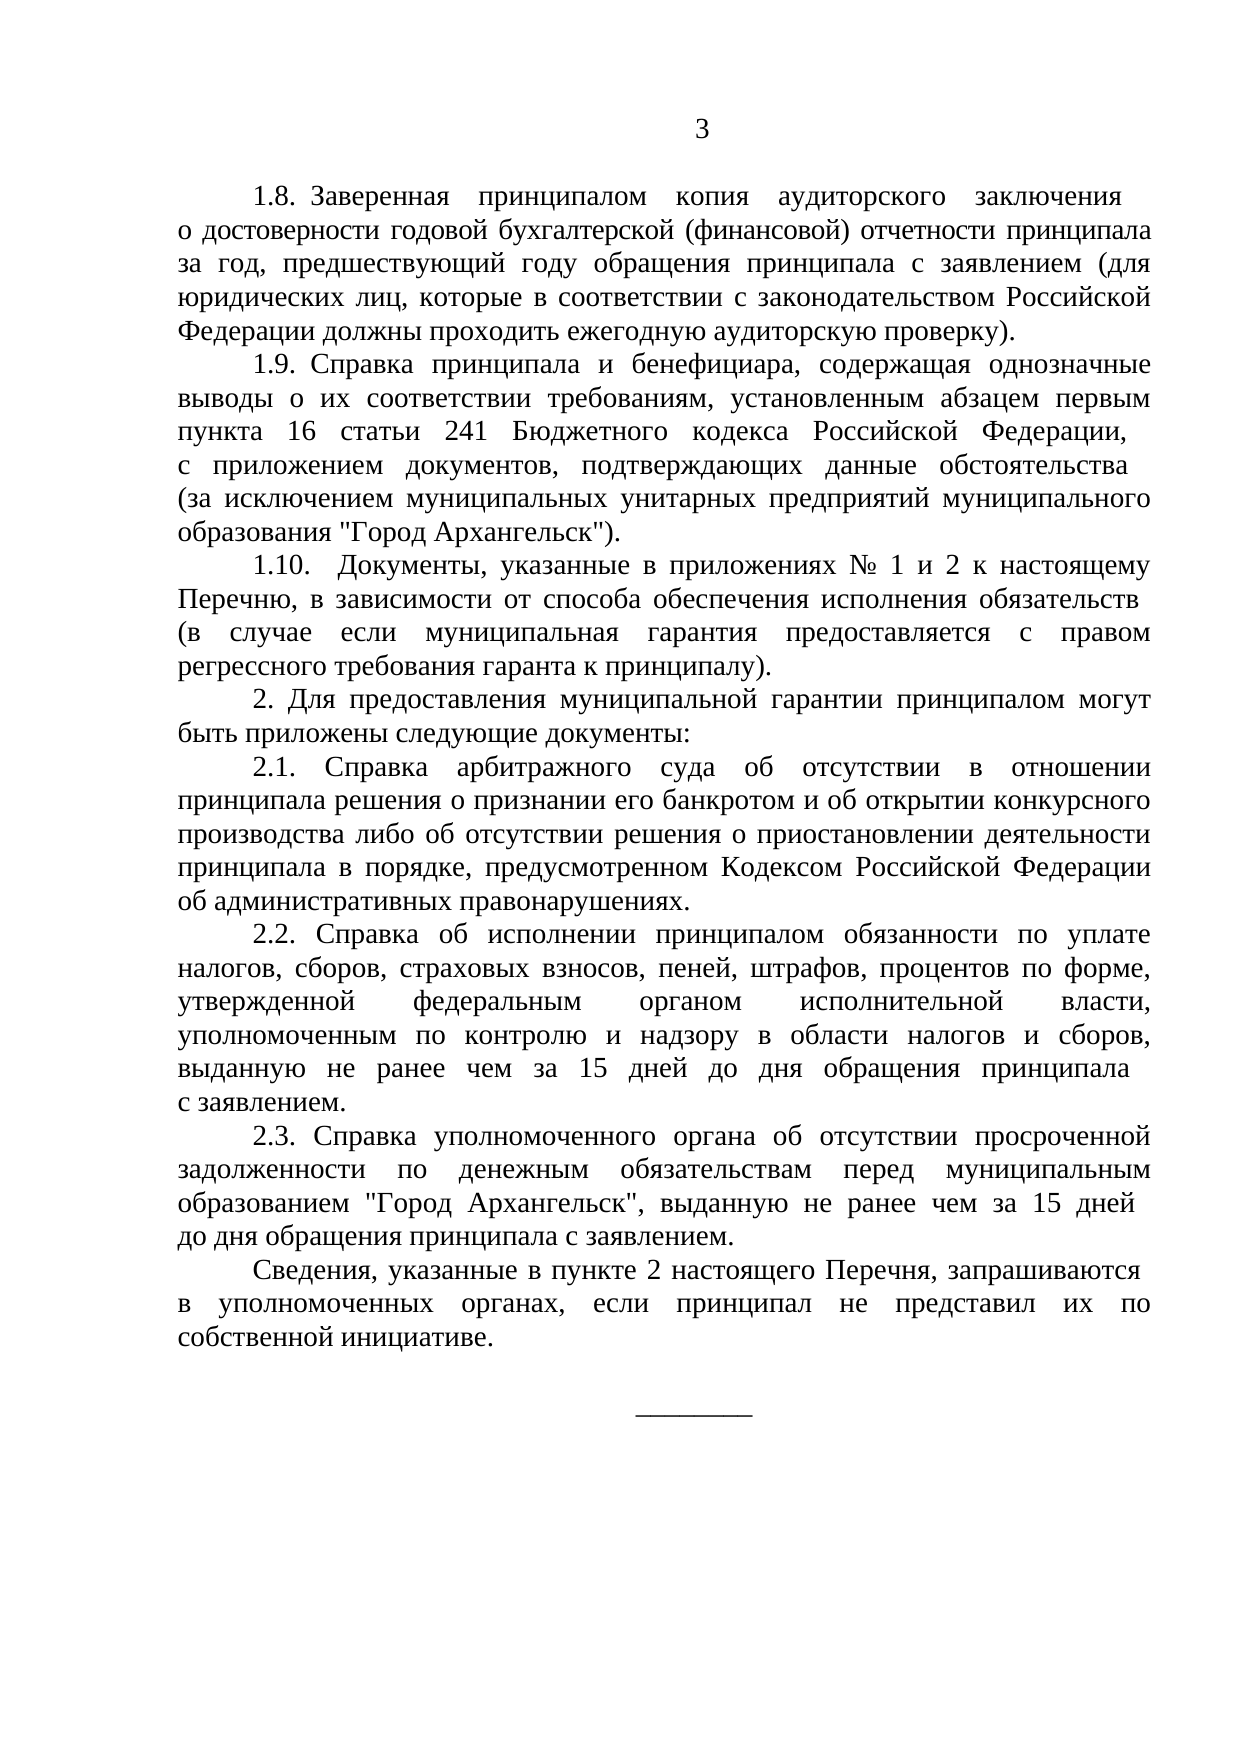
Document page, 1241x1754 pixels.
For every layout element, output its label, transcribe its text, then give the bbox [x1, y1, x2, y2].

list Справка принципала и бенефициара, содержащая однозначные выводы о их соответствии требованиям, установленным абзацем первым пункта 16 статьи 241 Бюджетного кодекса Российской Федерации, с приложением документов, подтверждающих данные обстоятельства (за исключением муниципальных унитарных предприятий муниципального образования "Город Архангельск"). [177, 346, 1152, 547]
text 2. Для предоставления муниципальной гарантии принципалом могут быть приложены следующие документы: [177, 682, 1152, 749]
text 3 [252, 111, 1152, 145]
text Сведения, указанные в пункте 2 настоящего Перечня, запрашиваются в уполномоченных органах, если принципал не представил их по собственной инициативе. [177, 1252, 1152, 1352]
text ________ [177, 1386, 1152, 1419]
text 2.3. Справка уполномоченного органа об отсутствии просроченной задолженности по денежным обязательствам перед муниципальным образованием "Город Архангельск", выданную не ранее чем за 15 дней до дня обращения принципала с заявлением. [177, 1118, 1152, 1252]
text 2.2. Справка об исполнении принципалом обязанности по уплате налогов, сборов, страховых взносов, пеней, штрафов, процентов по форме, утвержденной федеральным органом исполнительной власти, уполномоченным по контролю и надзору в области налогов и сборов, выданную не ранее чем за 15 дней до дня обращения принципала с заявлением. [177, 916, 1152, 1118]
list Документы, указанные в приложениях № 1 и 2 к настоящему Перечню, в зависимости от способа обеспечения исполнения обязательств (в случае если муниципальная гарантия предоставляется с правом регрессного требования гаранта к принципалу). [177, 547, 1152, 682]
list Заверенная принципалом копия аудиторского заключения о достоверности годовой бухгалтерской (финансовой) отчетности принципала за год, предшествующий году обращения принципала с заявлением (для юридических лиц, которые в соответствии с законодательством Российской Федерации должны проходить ежегодную аудиторскую проверку). [177, 178, 1152, 346]
text 2.1. Справка арбитражного суда об отсутствии в отношении принципала решения о признании его банкротом и об открытии конкурсного производства либо об отсутствии решения о приостановлении деятельности принципала в порядке, предусмотренном Кодексом Российской Федерации об административных правонарушениях. [177, 749, 1152, 916]
